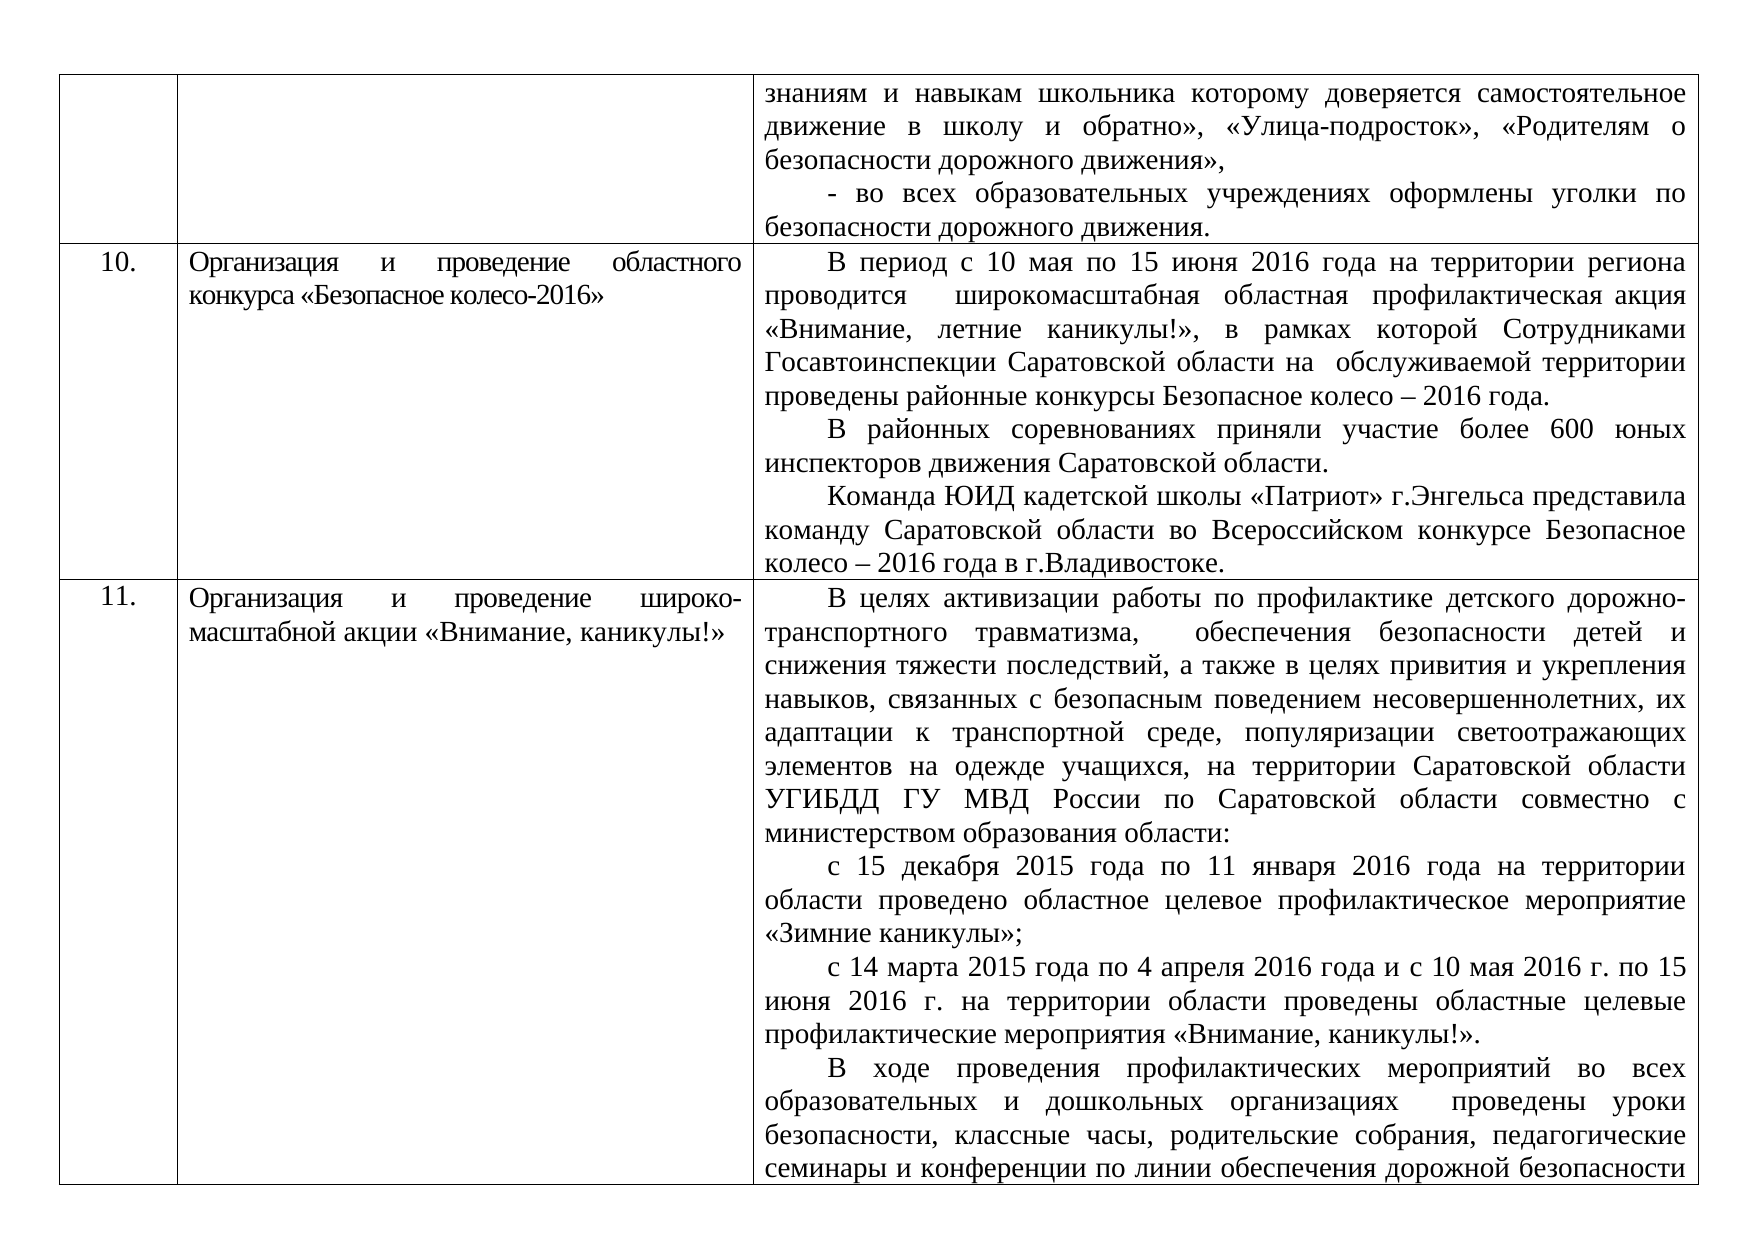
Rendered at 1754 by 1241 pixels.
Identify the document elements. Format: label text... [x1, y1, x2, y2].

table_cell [754, 580, 1698, 1184]
table_cell В период с 10 мая по 15 июня 2016 года на территории региона проводится широкомасштабная областная профилактическая акция «Внимание, летние каникулы!», в рамках которой Сотрудниками Госавтоинспекции Саратовской области на обслуживаемой территории проведены районные конкурсы Безопасное колесо – 2016 года. В районных соревнованиях приняли участие более 600 юных инспекторов движения Саратовской области. Команда ЮИД кадетской школы «Патриот» г.Энгельса представила команду Саратовской области во Всероссийском конкурсе Безопасное колесо – 2016 года в г.Владивостоке. [754, 244, 1698, 579]
table_cell Организация и проведение областного конкурса «Безопасное колесо-2016» [178, 244, 753, 579]
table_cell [178, 75, 753, 243]
table_cell 10. [60, 244, 177, 579]
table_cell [754, 75, 1698, 243]
table_cell 8. [60, 75, 177, 243]
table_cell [178, 580, 753, 1184]
table_cell 11. [60, 580, 177, 1184]
